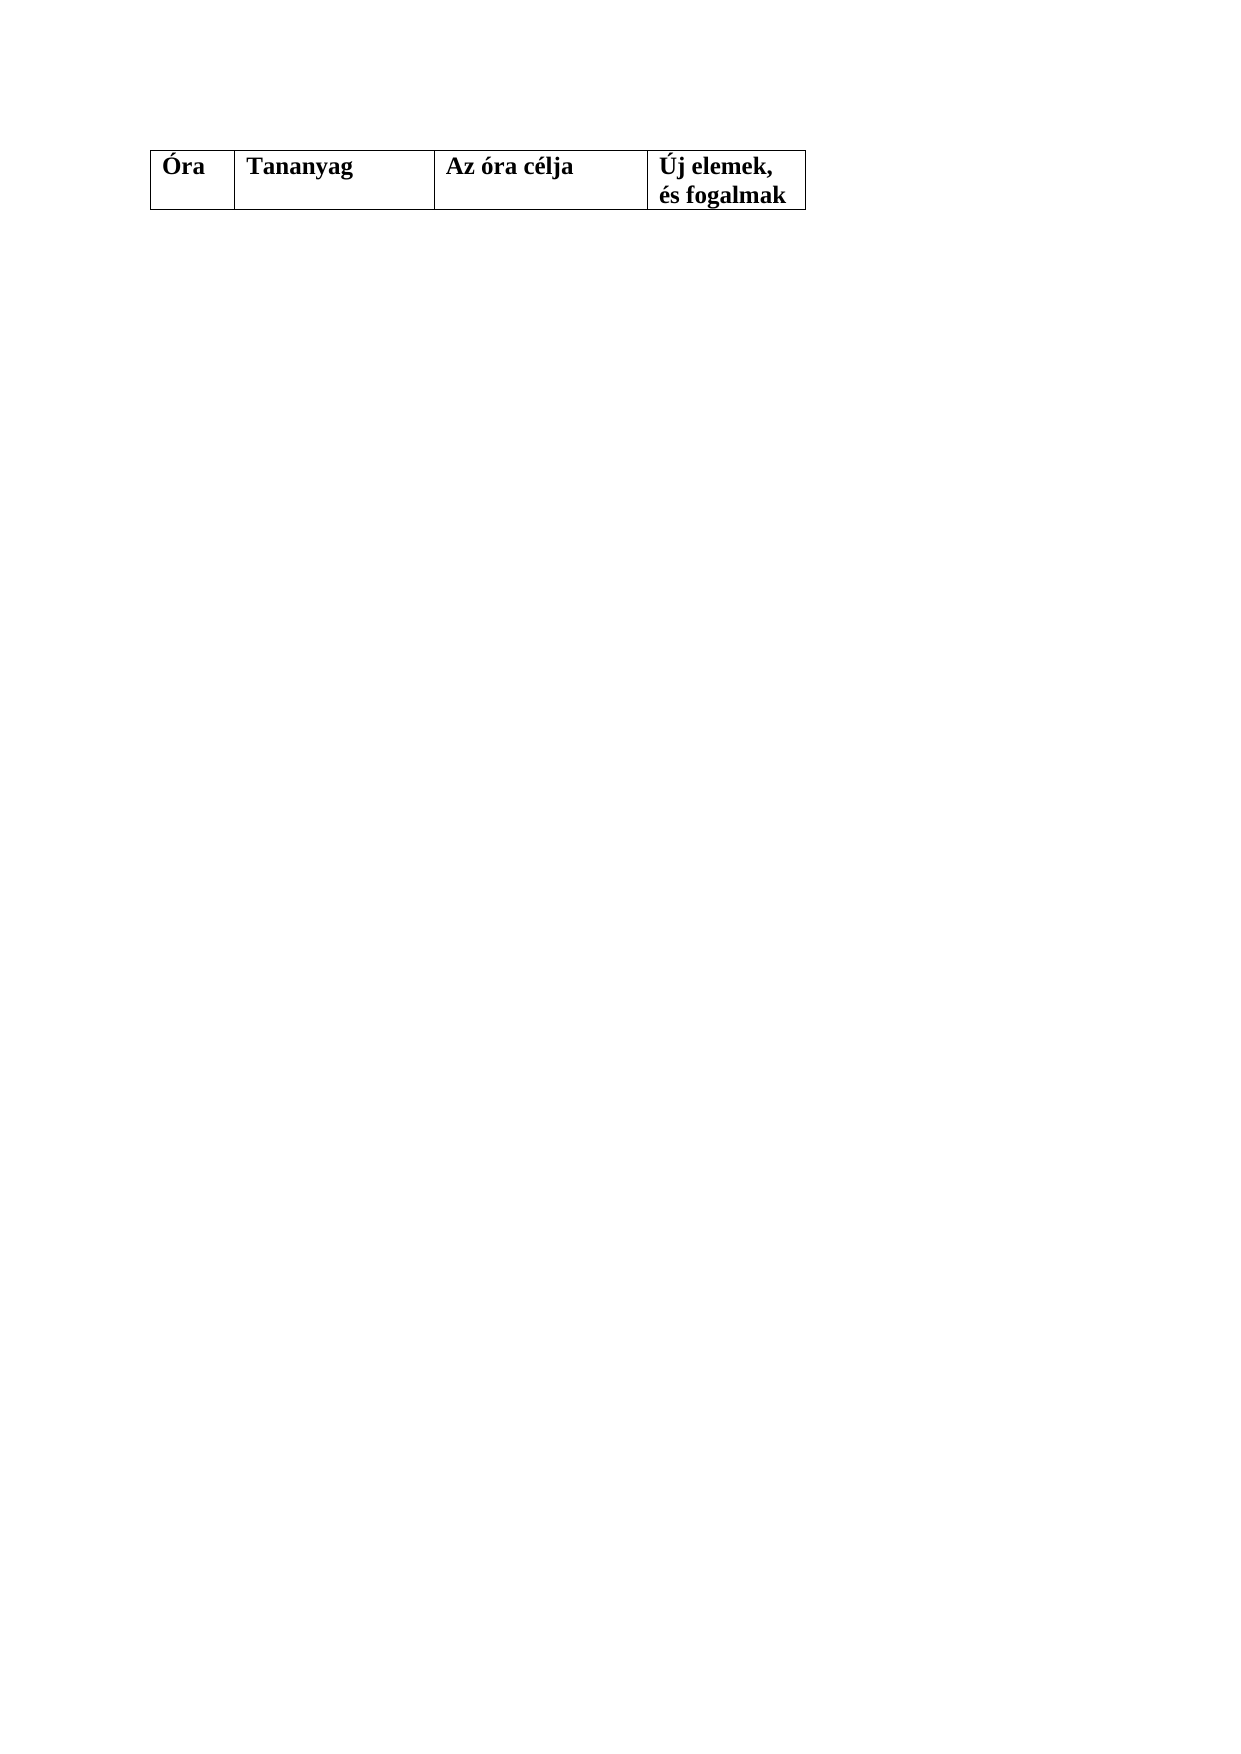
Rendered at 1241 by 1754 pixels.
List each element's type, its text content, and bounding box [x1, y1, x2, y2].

table_header Új elemek, és fogalmak [648, 151, 805, 208]
table_header Óra [151, 151, 234, 208]
table_header Az óra célja [435, 151, 647, 208]
table_header Tananyag [235, 151, 434, 208]
